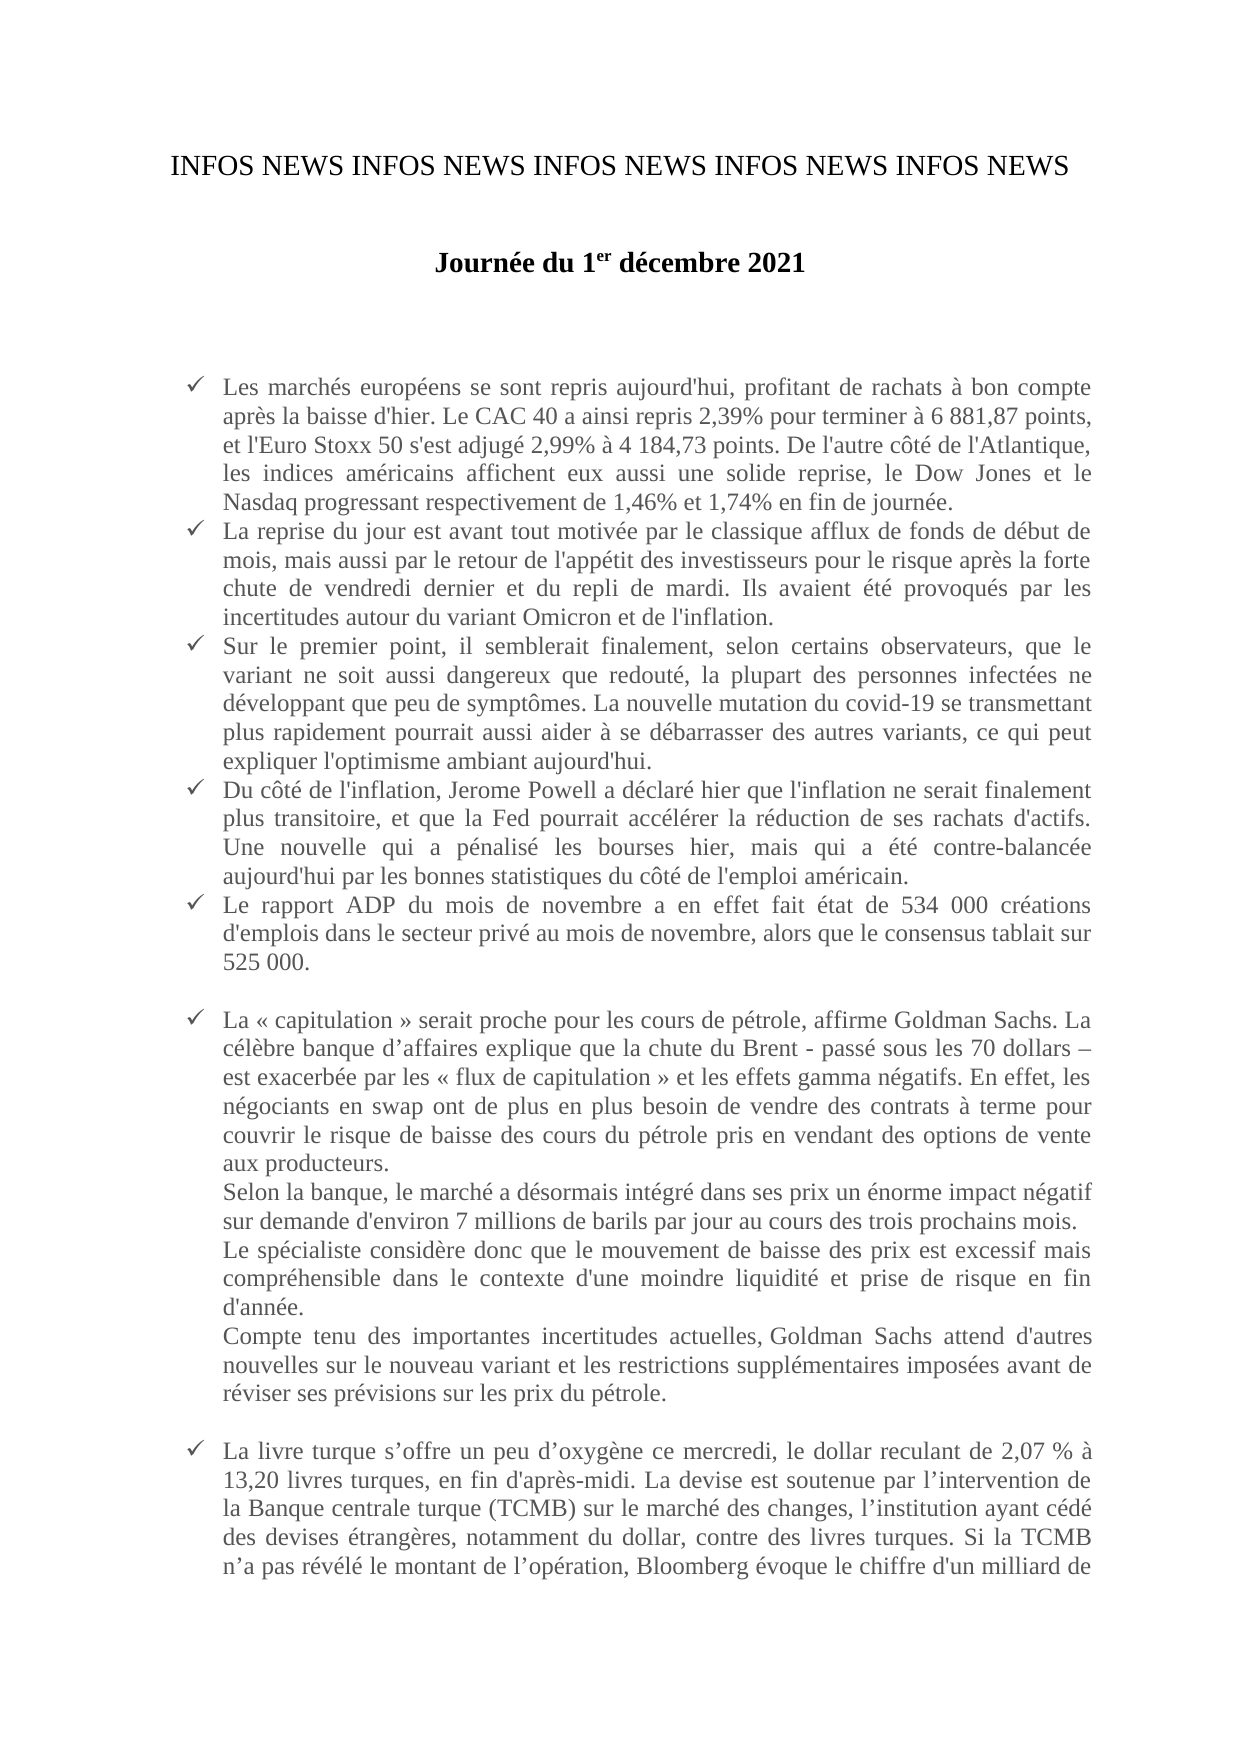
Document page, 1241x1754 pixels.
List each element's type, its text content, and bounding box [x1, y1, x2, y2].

list Le rapport ADP du mois de novembre a en effet fait état de 534 000 créations d'emplois dans le secteur privé au mois de novembre, alors que le consensus tablait sur 525 000. [185, 890, 1093, 976]
list Sur le premier point, il semblerait finalement, selon certains observateurs, que le variant ne soit aussi dangereux que redouté, la plupart des personnes infectées ne développant que peu de symptômes. La nouvelle mutation du covid-19 se transmettant plus rapidement pourrait aussi aider à se débarrasser des autres variants, ce qui peut expliquer l'optimisme ambiant aujourd'hui. [185, 631, 1093, 775]
list Compte tenu des importantes incertitudes actuelles, Goldman Sachs attend d'autres nouvelles sur le nouveau variant et les restrictions supplémentaires imposées avant de réviser ses prévisions sur les prix du pétrole. [223, 1321, 1093, 1407]
list La reprise du jour est avant tout motivée par le classique afflux de fonds de début de mois, mais aussi par le retour de l'appétit des investisseurs pour le risque après la forte chute de vendredi dernier et du repli de mardi. Ils avaient été provoqués par les incertitudes autour du variant Omicron et de l'inflation. [185, 516, 1093, 631]
list Les marchés européens se sont repris aujourd'hui, profitant de rachats à bon compte après la baisse d'hier. Le CAC 40 a ainsi repris 2,39% pour terminer à 6 881,87 points, et l'Euro Stoxx 50 s'est adjugé 2,99% à 4 184,73 points. De l'autre côté de l'Atlantique, les indices américains affichent eux aussi une solide reprise, le Dow Jones et le Nasdaq progressant respectivement de 1,46% et 1,74% en fin de journée. [185, 372, 1093, 516]
text INFOS NEWS INFOS NEWS INFOS NEWS INFOS NEWS INFOS NEWS [148, 148, 1093, 181]
text Journée du 1er décembre 2021 [148, 246, 1093, 279]
list La « capitulation » serait proche pour les cours de pétrole, affirme Goldman Sachs. La célèbre banque d’affaires explique que la chute du Brent - passé sous les 70 dollars – est exacerbée par les « flux de capitulation » et les effets gamma négatifs. En effet, les négociants en swap ont de plus en plus besoin de vendre des contrats à terme pour couvrir le risque de baisse des cours du pétrole pris en vendant des options de vente aux producteurs. [185, 1005, 1093, 1177]
list Du côté de l'inflation, Jerome Powell a déclaré hier que l'inflation ne serait finalement plus transitoire, et que la Fed pourrait accélérer la réduction de ses rachats d'actifs. Une nouvelle qui a pénalisé les bourses hier, mais qui a été contre-balancée aujourd'hui par les bonnes statistiques du côté de l'emploi américain. [185, 775, 1093, 890]
list Selon la banque, le marché a désormais intégré dans ses prix un énorme impact négatif sur demande d'environ 7 millions de barils par jour au cours des trois prochains mois. [223, 1177, 1093, 1235]
list Le spécialiste considère donc que le mouvement de baisse des prix est excessif mais compréhensible dans le contexte d'une moindre liquidité et prise de risque en fin d'année. [223, 1235, 1093, 1321]
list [185, 1436, 1093, 1580]
